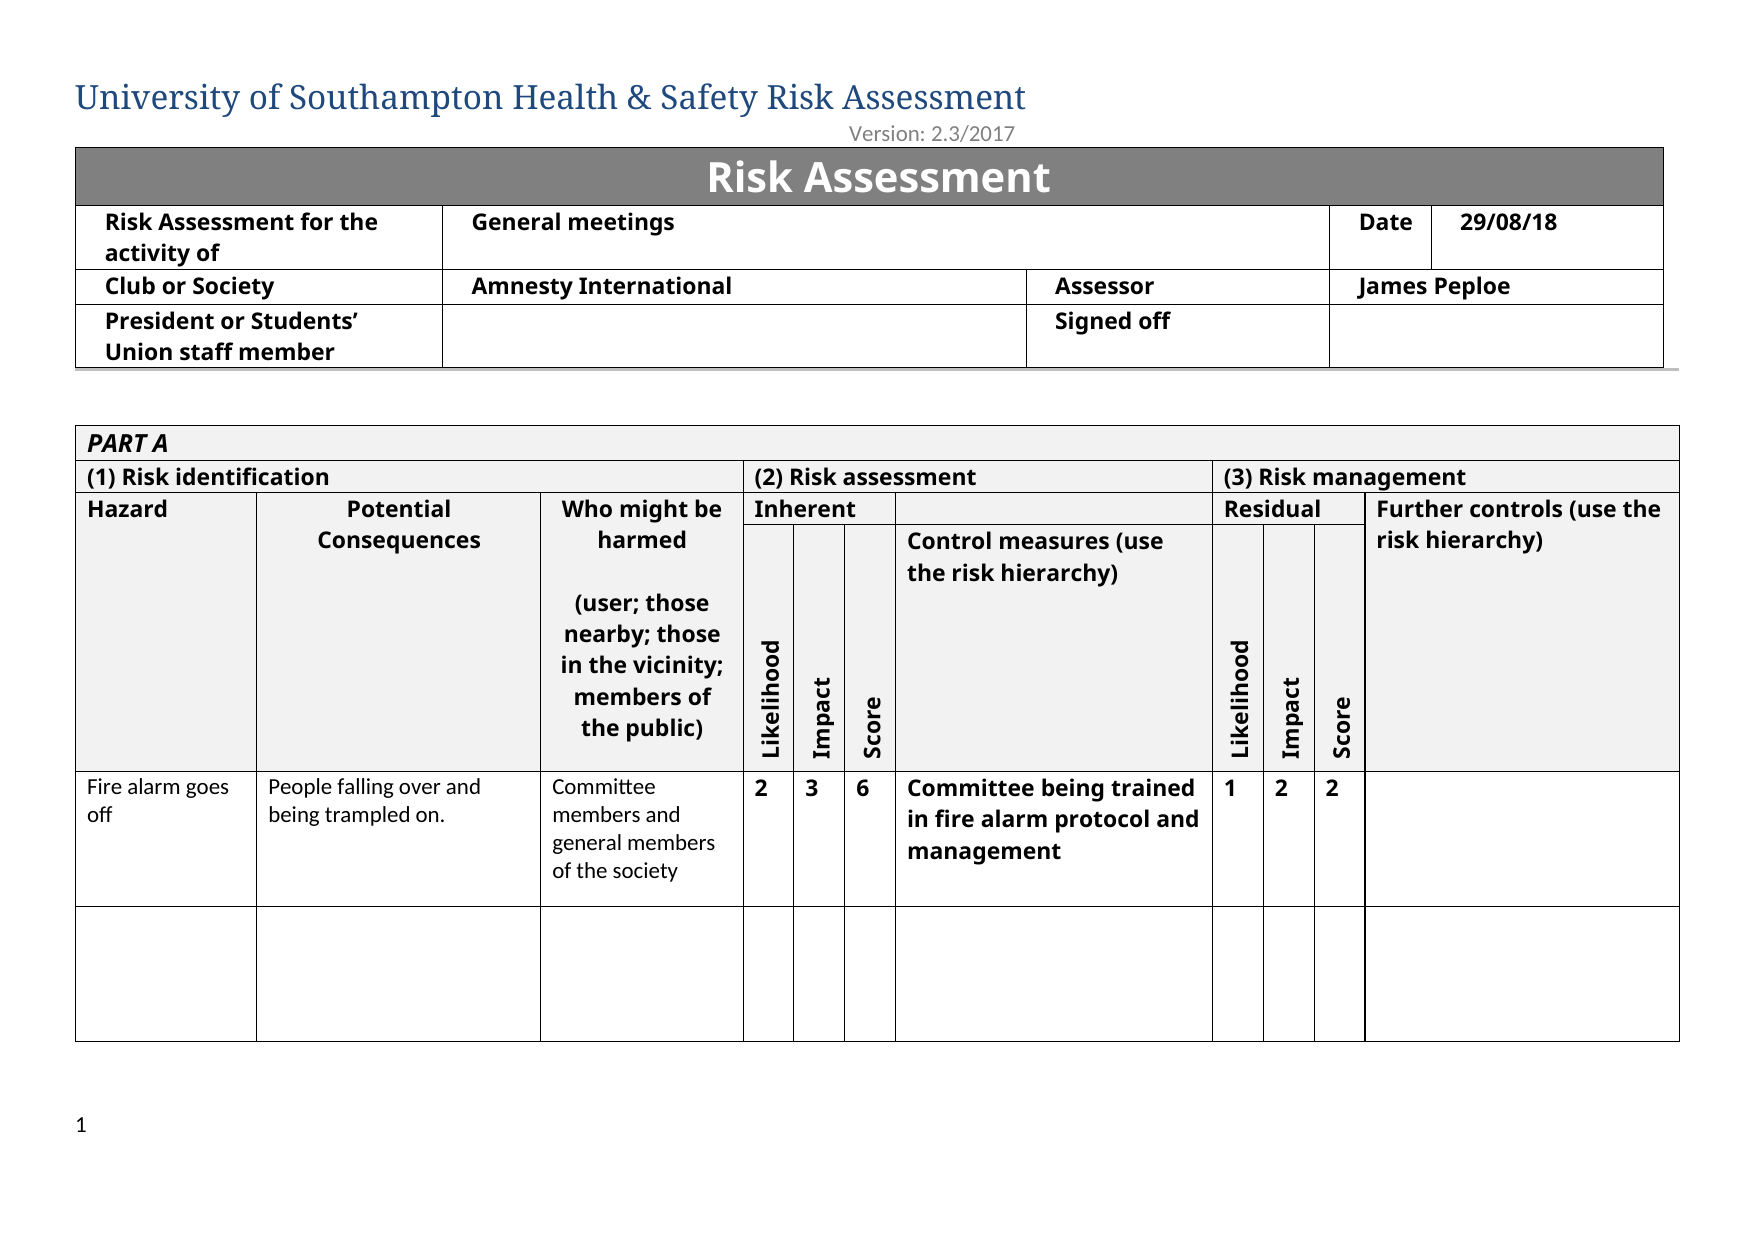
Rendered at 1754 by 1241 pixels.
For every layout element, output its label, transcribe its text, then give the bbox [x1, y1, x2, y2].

table_cell [1366, 907, 1679, 1041]
table_cell Further controls (use the risk hierarchy) [1366, 493, 1679, 771]
table_cell [443, 305, 1026, 367]
table_cell Committee being trained in fire alarm protocol and management [896, 772, 1212, 906]
table_cell Likelihood [744, 525, 793, 771]
table_cell [896, 907, 1212, 1041]
table_cell (2) Risk assessment [744, 461, 1212, 492]
table_cell President or Students’ Union staff member [76, 305, 442, 367]
table_cell Date [1330, 206, 1431, 268]
table_cell Control measures (use the risk hierarchy) [896, 525, 1212, 771]
table_cell Hazard [76, 493, 256, 771]
table_cell Score [1315, 525, 1364, 771]
table_cell [1315, 907, 1364, 1041]
table_cell Risk Assessment for the activity of [76, 206, 442, 268]
table_cell Committee members and general members of the society [541, 772, 743, 906]
table_cell [1264, 907, 1314, 1041]
table_cell [1213, 907, 1263, 1041]
table_header Risk Assessment [76, 148, 1663, 205]
table_cell [845, 907, 895, 1041]
table_cell [76, 907, 256, 1041]
table_cell 1 [1213, 772, 1263, 906]
table_cell Club or Society [76, 270, 442, 304]
table_cell Impact [794, 525, 844, 771]
table_cell 6 [845, 772, 895, 906]
table_cell Inherent [744, 493, 895, 524]
table_header PART A [76, 426, 1679, 460]
table_cell 2 [744, 772, 793, 906]
table_cell General meetings [443, 206, 1329, 268]
table_cell James Peploe [1330, 270, 1663, 304]
table_cell [896, 493, 1212, 524]
table_cell Fire alarm goes off [76, 772, 256, 906]
table_cell 3 [794, 772, 844, 906]
table_cell People falling over and being trampled on. [257, 772, 540, 906]
table_cell Impact [1264, 525, 1314, 771]
table_cell [794, 907, 844, 1041]
table_cell Assessor [1027, 270, 1329, 304]
table_cell [1330, 305, 1663, 367]
table_cell 2 [1264, 772, 1314, 906]
table_cell 29/08/18 [1432, 206, 1663, 268]
table_cell (3) Risk management [1213, 461, 1679, 492]
table_cell (1) Risk identification [76, 461, 743, 492]
table_cell Who might be harmed (user; those nearby; those in the vicinity; members of the public) [541, 493, 743, 771]
table_cell [1366, 772, 1679, 906]
table_cell [744, 907, 793, 1041]
table_cell Likelihood [1213, 525, 1263, 771]
table_cell Score [845, 525, 895, 771]
table_cell [257, 907, 540, 1041]
table_cell Residual [1213, 493, 1364, 524]
table_cell Amnesty International [443, 270, 1026, 304]
table_cell [541, 907, 743, 1041]
table_cell Signed off [1027, 305, 1329, 367]
table_cell Potential Consequences [257, 493, 540, 771]
table_cell 2 [1315, 772, 1364, 906]
